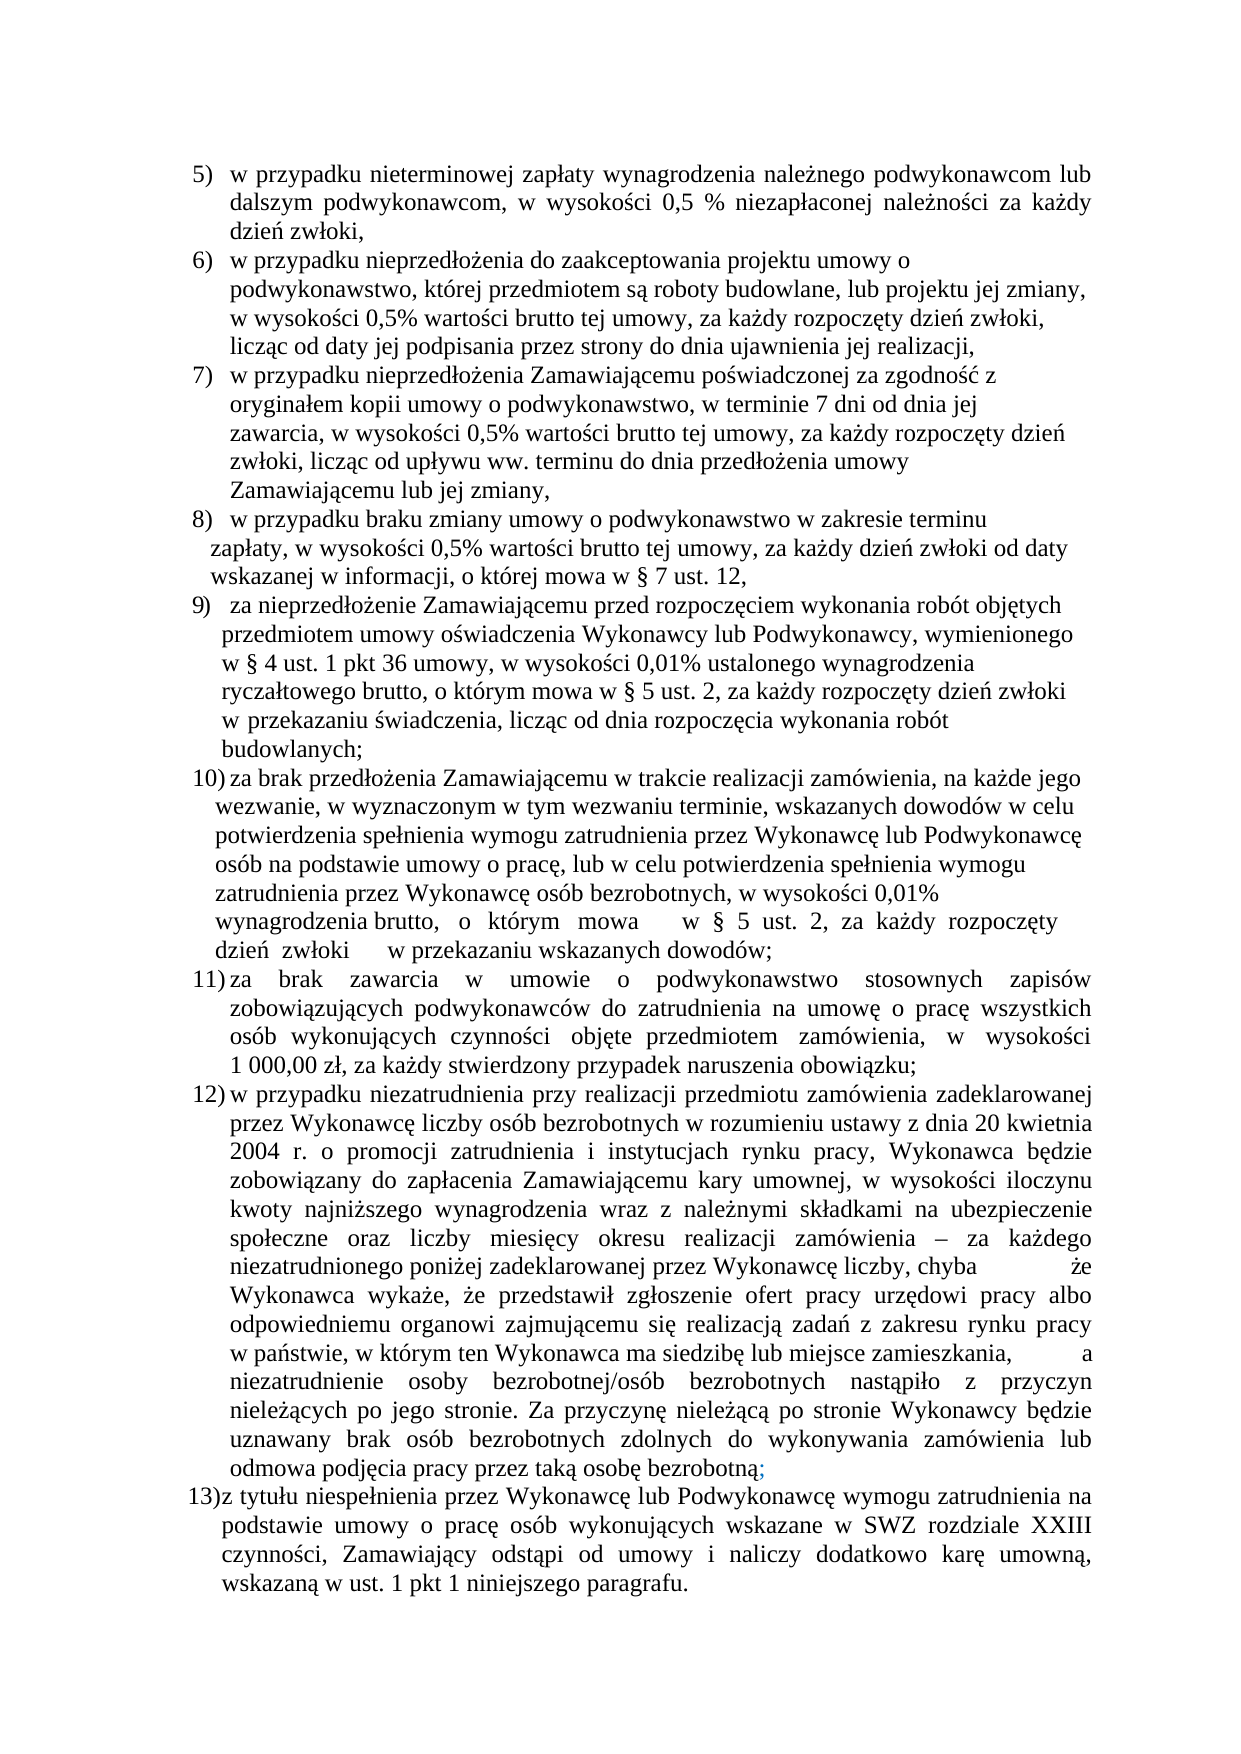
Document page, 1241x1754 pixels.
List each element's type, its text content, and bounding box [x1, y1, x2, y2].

list z tytułu niespełnienia przez Wykonawcę lub Podwykonawcę wymogu zatrudnienia na podstawie umowy o pracę osób wykonujących wskazane w SWZ rozdziale XXIII czynności, Zamawiający odstąpi od umowy i naliczy dodatkowo karę umowną, wskazaną w ust. 1 pkt 1 niniejszego paragrafu. [187, 1481, 1093, 1596]
list w przypadku braku zmiany umowy o podwykonawstwo w zakresie terminu zapłaty, w wysokości 0,5% wartości brutto tej umowy, za każdy dzień zwłoki od daty wskazanej w informacji, o której mowa w § 7 ust. 12, [192, 504, 1072, 590]
list za brak zawarcia w umowie o podwykonawstwo stosownych zapisów zobowiązujących podwykonawców do zatrudnienia na umowę o pracę wszystkich osób wykonujących czynności objęte przedmiotem zamówienia, w wysokości 1 000,00 zł, za każdy stwierdzony przypadek naruszenia obowiązku; [192, 964, 1092, 1079]
list w przypadku niezatrudnienia przy realizacji przedmiotu zamówienia zadeklarowanej przez Wykonawcę liczby osób bezrobotnych w rozumieniu ustawy z dnia 20 kwietnia 2004 r. o promocji zatrudnienia i instytucjach rynku pracy, Wykonawca będzie zobowiązany do zapłacenia Zamawiającemu kary umownej, w wysokości iloczynu kwoty najniższego wynagrodzenia wraz z należnymi składkami na ubezpieczenie społeczne oraz liczby miesięcy okresu realizacji zamówienia – za każdego niezatrudnionego poniżej zadeklarowanej przez Wykonawcę liczby, chyba że Wykonawca wykaże, że przedstawił zgłoszenie ofert pracy urzędowi pracy albo odpowiedniemu organowi zajmującemu się realizacją zadań z zakresu rynku pracy w państwie, w którym ten Wykonawca ma siedzibę lub miejsce zamieszkania, a niezatrudnienie osoby bezrobotnej/osób bezrobotnych nastąpiło z przyczyn nieleżących po jego stronie. Za przyczynę nieleżącą po stronie Wykonawcy będzie uznawany brak osób bezrobotnych zdolnych do wykonywania zamówienia lub odmowa podjęcia pracy przez taką osobę bezrobotną; [192, 1079, 1093, 1481]
list za nieprzedłożenie Zamawiającemu przed rozpoczęciem wykonania robót objętych przedmiotem umowy oświadczenia Wykonawcy lub Podwykonawcy, wymienionego w § 4 ust. 1 pkt 36 umowy, w wysokości 0,01% ustalonego wynagrodzenia ryczałtowego brutto, o którym mowa w § 5 ust. 2, za każdy rozpoczęty dzień zwłoki w przekazaniu świadczenia, licząc od dnia rozpoczęcia wykonania robót budowlanych; [192, 590, 1093, 763]
list w przypadku nieterminowej zapłaty wynagrodzenia należnego podwykonawcom lub dalszym podwykonawcom, w wysokości 0,5 % niezapłaconej należności za każdy dzień zwłoki, [192, 159, 1092, 245]
list w przypadku nieprzedłożenia do zaakceptowania projektu umowy o podwykonawstwo, której przedmiotem są roboty budowlane, lub projektu jej zmiany, w wysokości 0,5% wartości brutto tej umowy, za każdy rozpoczęty dzień zwłoki, licząc od daty jej podpisania przez strony do dnia ujawnienia jej realizacji, [192, 245, 1086, 360]
list za brak przedłożenia Zamawiającemu w trakcie realizacji zamówienia, na każde jego wezwanie, w wyznaczonym w tym wezwaniu terminie, wskazanych dowodów w celu potwierdzenia spełnienia wymogu zatrudnienia przez Wykonawcę lub Podwykonawcę osób na podstawie umowy o pracę, lub w celu potwierdzenia spełnienia wymogu zatrudnienia przez Wykonawcę osób bezrobotnych, w wysokości 0,01% wynagrodzenia brutto, o którym mowa w § 5 ust. 2, za każdy rozpoczęty dzień zwłoki w przekazaniu wskazanych dowodów; [192, 763, 1093, 964]
list w przypadku nieprzedłożenia Zamawiającemu poświadczonej za zgodność z oryginałem kopii umowy o podwykonawstwo, w terminie 7 dni od dnia jej zawarcia, w wysokości 0,5% wartości brutto tej umowy, za każdy rozpoczęty dzień zwłoki, licząc od upływu ww. terminu do dnia przedłożenia umowy Zamawiającemu lub jej zmiany, [192, 360, 1079, 504]
